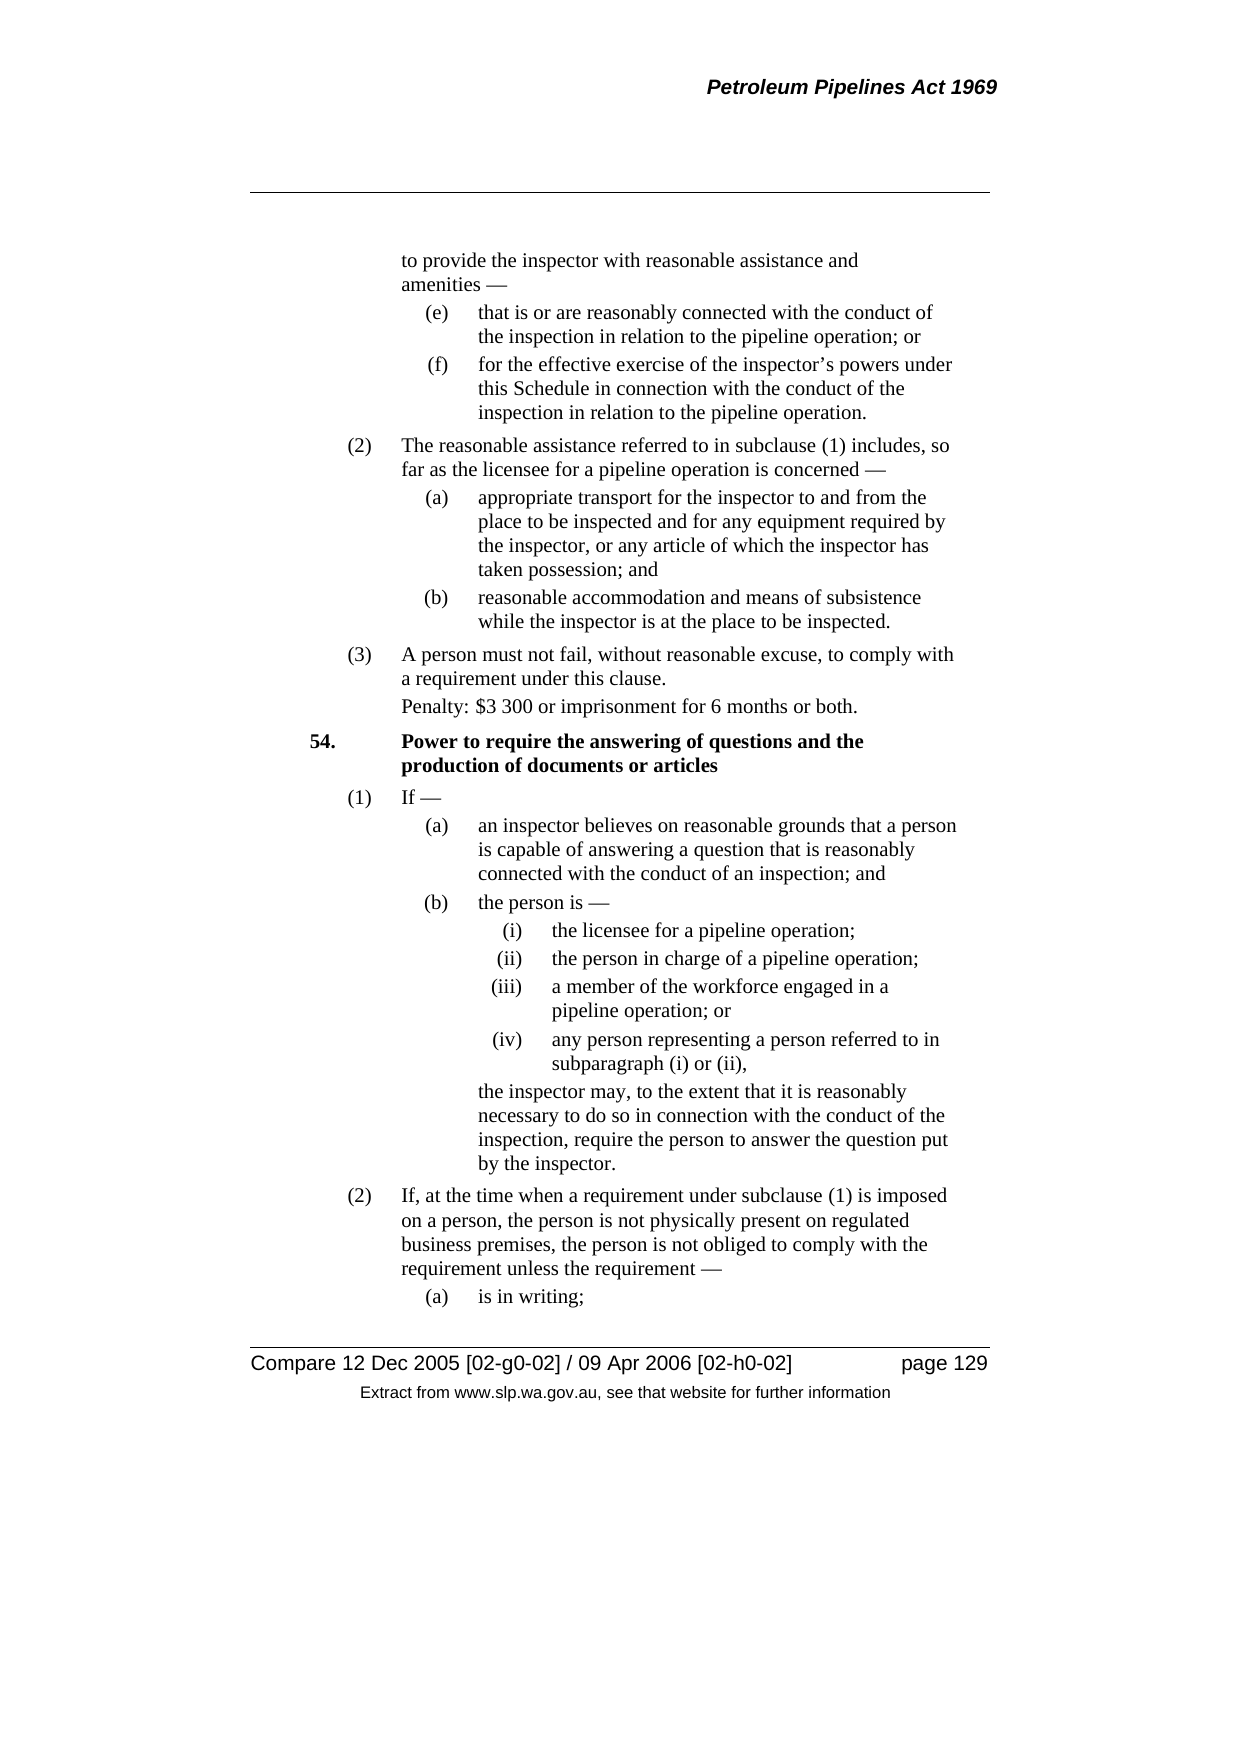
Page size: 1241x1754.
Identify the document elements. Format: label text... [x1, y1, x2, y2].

text (b) the person is — [389, 889, 960, 914]
text (b) reasonable accommodation and means of subsistence while the inspector is at the place to be inspected. [389, 585, 960, 633]
text (f) for the effective exercise of the inspector’s powers under this Schedule in connection with the conduct of the inspection in relation to the pipeline operation. [389, 352, 960, 424]
text to provide the inspector with reasonable assistance and amenities — [312, 247, 960, 296]
text Penalty: $3 300 or imprisonment for 6 months or both. [336, 694, 960, 718]
text (e) that is or are reasonably connected with the conduct of the inspection in relation to the pipeline operation; or [389, 300, 960, 348]
text (1) If — [312, 785, 960, 809]
text (a) appropriate transport for the inspector to and from the place to be inspected and for any equipment required by the inspector, or any article of which the inspector has taken possession; and [389, 485, 960, 581]
subtitle 54. Power to require the answering of questions and the production of documents or articles [309, 728, 960, 777]
text (iii) a member of the workforce engaged in a pipeline operation; or [463, 974, 960, 1022]
text (2) The reasonable assistance referred to in subclause (1) includes, so far as the licensee for a pipeline operation is concerned — [312, 433, 960, 481]
text (2) If, at the time when a requirement under subclause (1) is imposed on a person, the person is not physically present on regulated business premises, the person is not obliged to comply with the requirement unless the requirement — [312, 1183, 960, 1280]
text (3) A person must not fail, without reasonable excuse, to comply with a requirement under this clause. [312, 642, 960, 690]
text (iv) any person representing a person referred to in subparagraph (i) or (ii), [463, 1027, 960, 1075]
text the inspector may, to the extent that it is reasonably necessary to do so in connection with the conduct of the inspection, require the person to answer the question put by the inspector. [389, 1079, 960, 1175]
text (ii) the person in charge of a pipeline operation; [463, 946, 960, 970]
text (a) is in writing; [389, 1284, 960, 1308]
text (a) an inspector believes on reasonable grounds that a person is capable of answering a question that is reasonably connected with the conduct of an inspection; and [389, 813, 960, 885]
text (i) the licensee for a pipeline operation; [463, 918, 960, 942]
